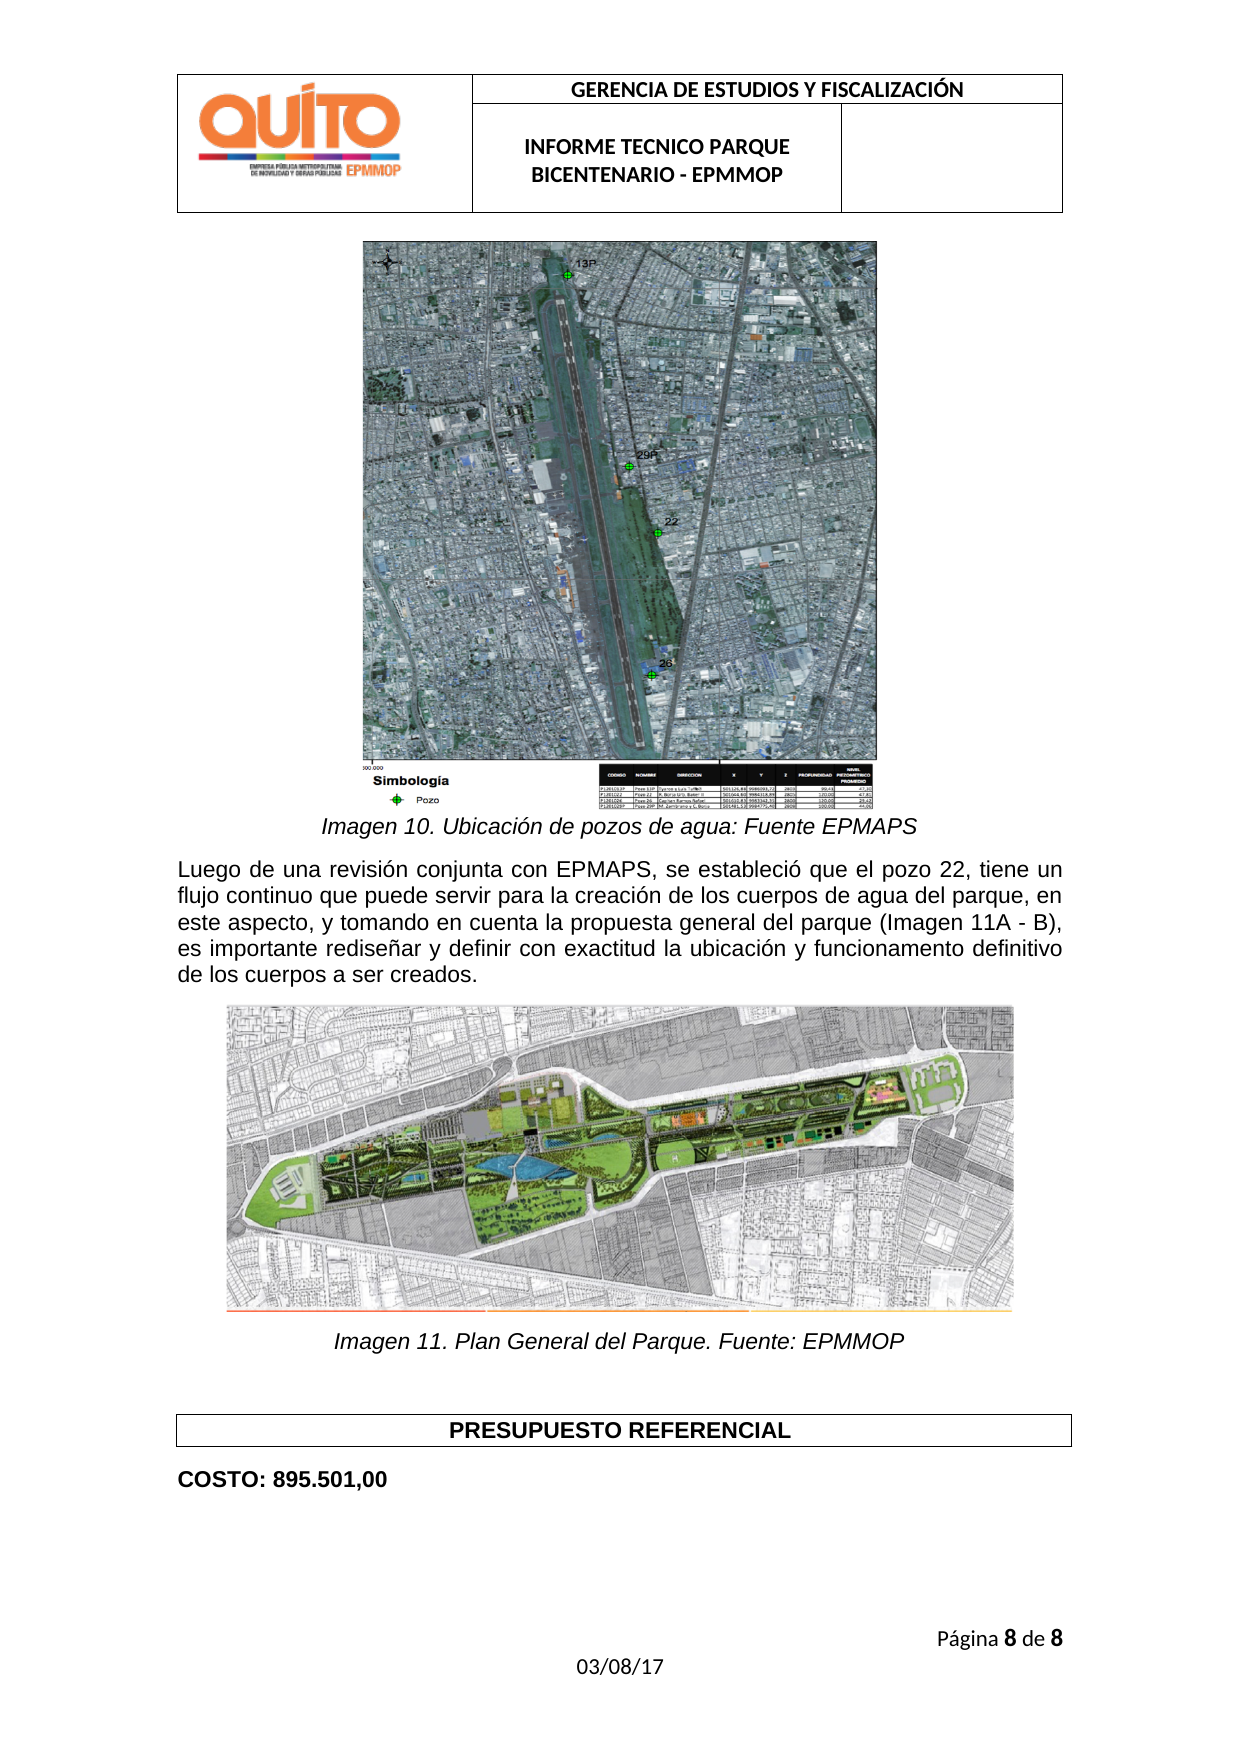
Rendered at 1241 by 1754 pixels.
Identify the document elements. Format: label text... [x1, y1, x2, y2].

picture [362, 241, 878, 811]
text Imagen 11. Plan General del Parque. Fuente: EPMMOP [177, 1328, 1063, 1354]
picture [185, 74, 412, 184]
text PRESUPUESTO REFERENCIAL [177, 1415, 1071, 1446]
text Imagen 10. Ubicación de pozos de agua: Fuente EPMAPS [177, 813, 1063, 839]
text COSTO: 895.501,00 [177, 1466, 1063, 1492]
text Luego de una revisión conjunta con EPMAPS, se estableció que el pozo 22, tiene un flujo continuo que puede servir para la creación de los cuerpos de agua del parque, en este aspecto, y tomando en cuenta la propuesta general del parque (Imagen 11A - B), es importante rediseñar y definir con exactitud la ubicación y funcionamento definitivo de los cuerpos a ser creados. [177, 856, 1063, 987]
picture [226, 1004, 1014, 1312]
